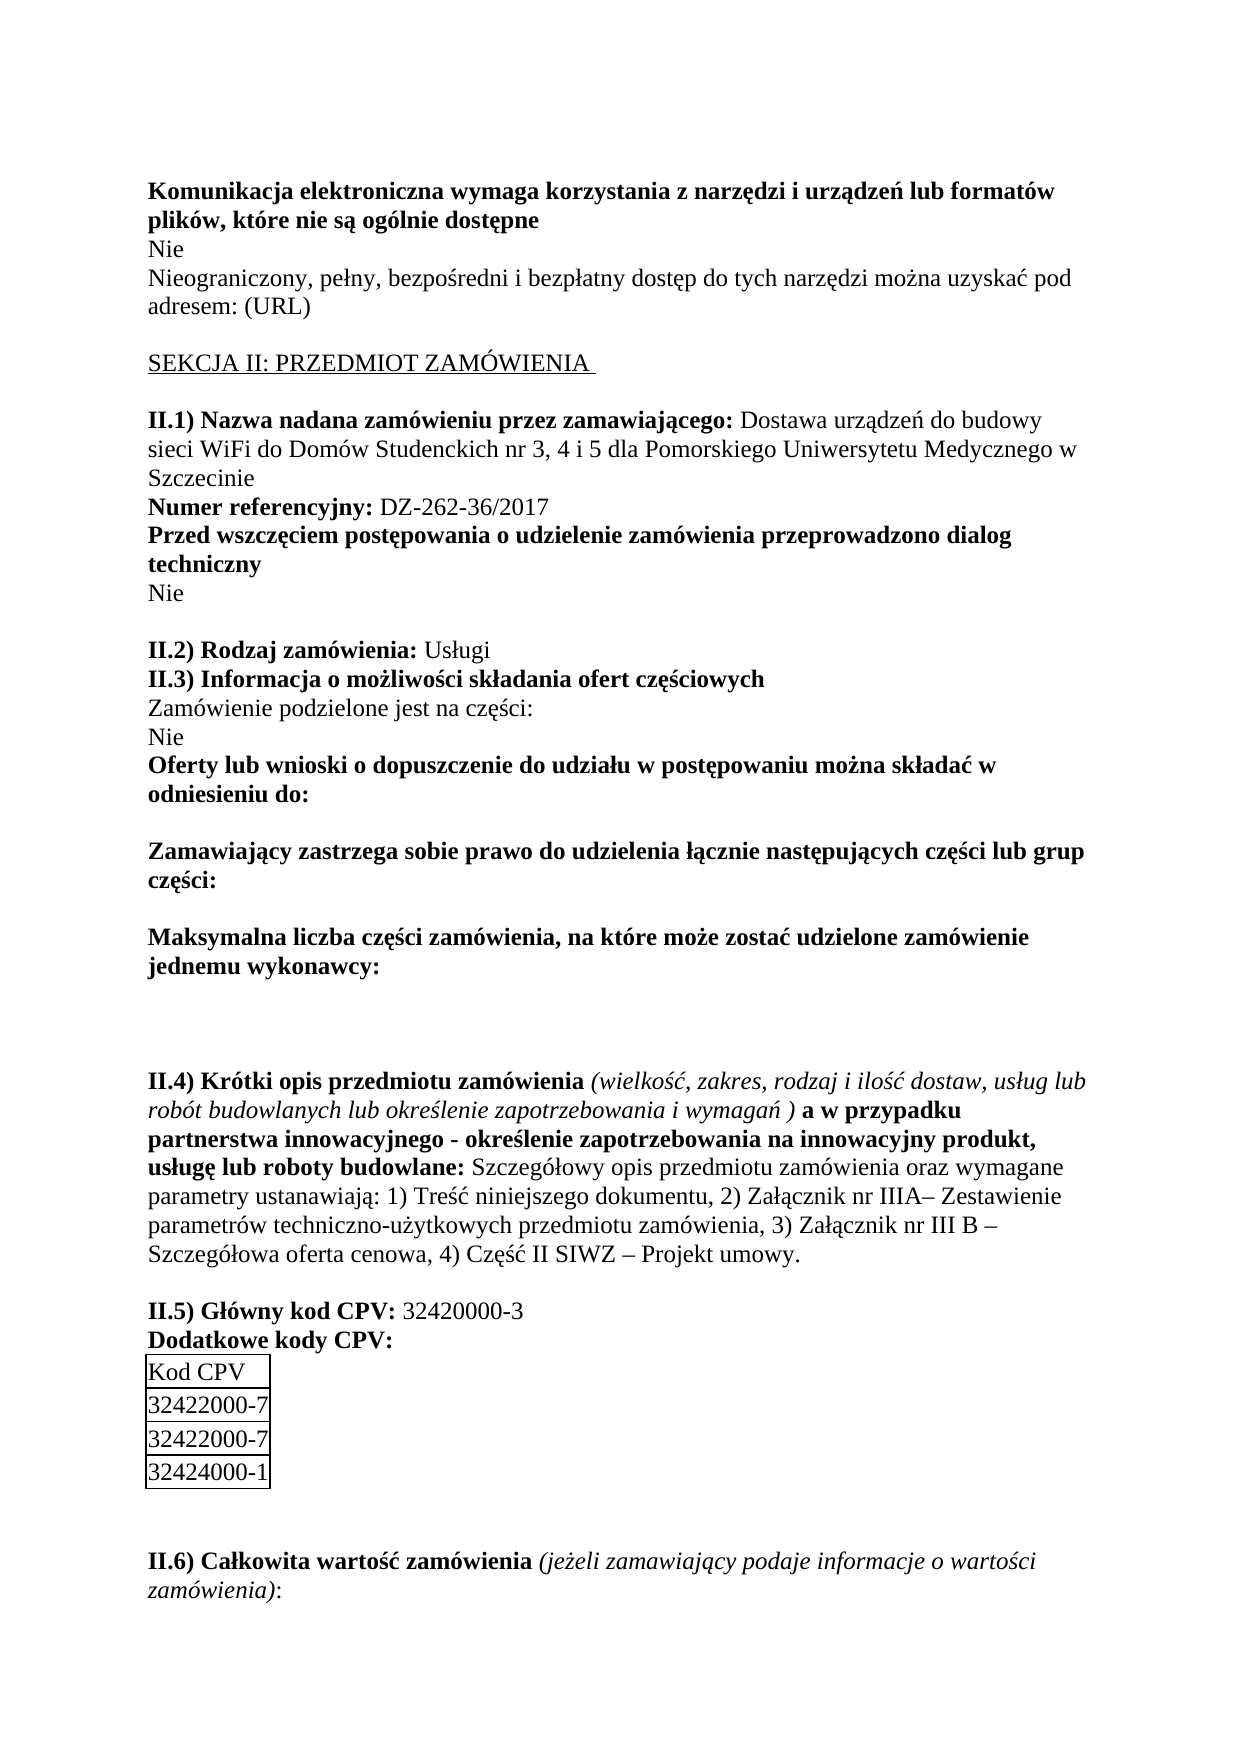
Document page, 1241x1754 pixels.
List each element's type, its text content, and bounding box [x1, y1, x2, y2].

text Nie [148, 578, 1093, 607]
table_cell 32424000-1 [147, 1456, 269, 1487]
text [148, 1489, 1093, 1604]
text Nie Nieograniczony, pełny, bezpośredni i bezpłatny dostęp do tych narzędzi można uzyskać pod adresem: (URL) [148, 234, 1093, 348]
text Nie Oferty lub wnioski o dopuszczenie do udziału w postępowaniu można składać w odniesieniu do: [148, 722, 1093, 836]
text II.2) Rodzaj zamówienia: Usługi II.3) Informacja o możliwości składania ofert częściowych Zamówienie podzielone jest na części: [148, 607, 1093, 722]
text Zamawiający zastrzega sobie prawo do udzielenia łącznie następujących części lub grup części: Maksymalna liczba części zamówienia, na które może zostać udzielone zamówienie jednemu wykonawcy: II.4) Krótki opis przedmiotu zamówienia (wielkość, zakres, rodzaj i ilość dostaw, usług lub robót budowlanych lub określenie zapotrzebowania i wymagań ) a w przypadku partnerstwa innowacyjnego - określenie zapotrzebowania na innowacyjny produkt, usługę lub roboty budowlane: Szczegółowy opis przedmiotu zamówienia oraz wymagane parametry ustanawiają: 1) Treść niniejszego dokumentu, 2) Załącznik nr IIIA– Zestawienie parametrów techniczno-użytkowych przedmiotu zamówienia, 3) Załącznik nr III B – Szczegółowa oferta cenowa, 4) Część II SIWZ – Projekt umowy. II.5) Główny kod CPV: 32420000-3 Dodatkowe kody CPV: [148, 836, 1093, 1354]
text Komunikacja elektroniczna wymaga korzystania z narzędzi i urządzeń lub formatów plików, które nie są ogólnie dostępne [148, 148, 1093, 234]
text SEKCJA II: PRZEDMIOT ZAMÓWIENIA [148, 348, 1093, 377]
text II.1) Nazwa nadana zamówieniu przez zamawiającego: Dostawa urządzeń do budowy sieci WiFi do Domów Studenckich nr 3, 4 i 5 dla Pomorskiego Uniwersytetu Medycznego w Szczecinie Numer referencyjny: DZ-262-36/2017 Przed wszczęciem postępowania o udzielenie zamówienia przeprowadzono dialog techniczny [148, 377, 1093, 578]
table_cell 32422000-7 [147, 1422, 269, 1454]
table_cell 32422000-7 [147, 1389, 269, 1421]
table_header Kod CPV [147, 1355, 269, 1387]
